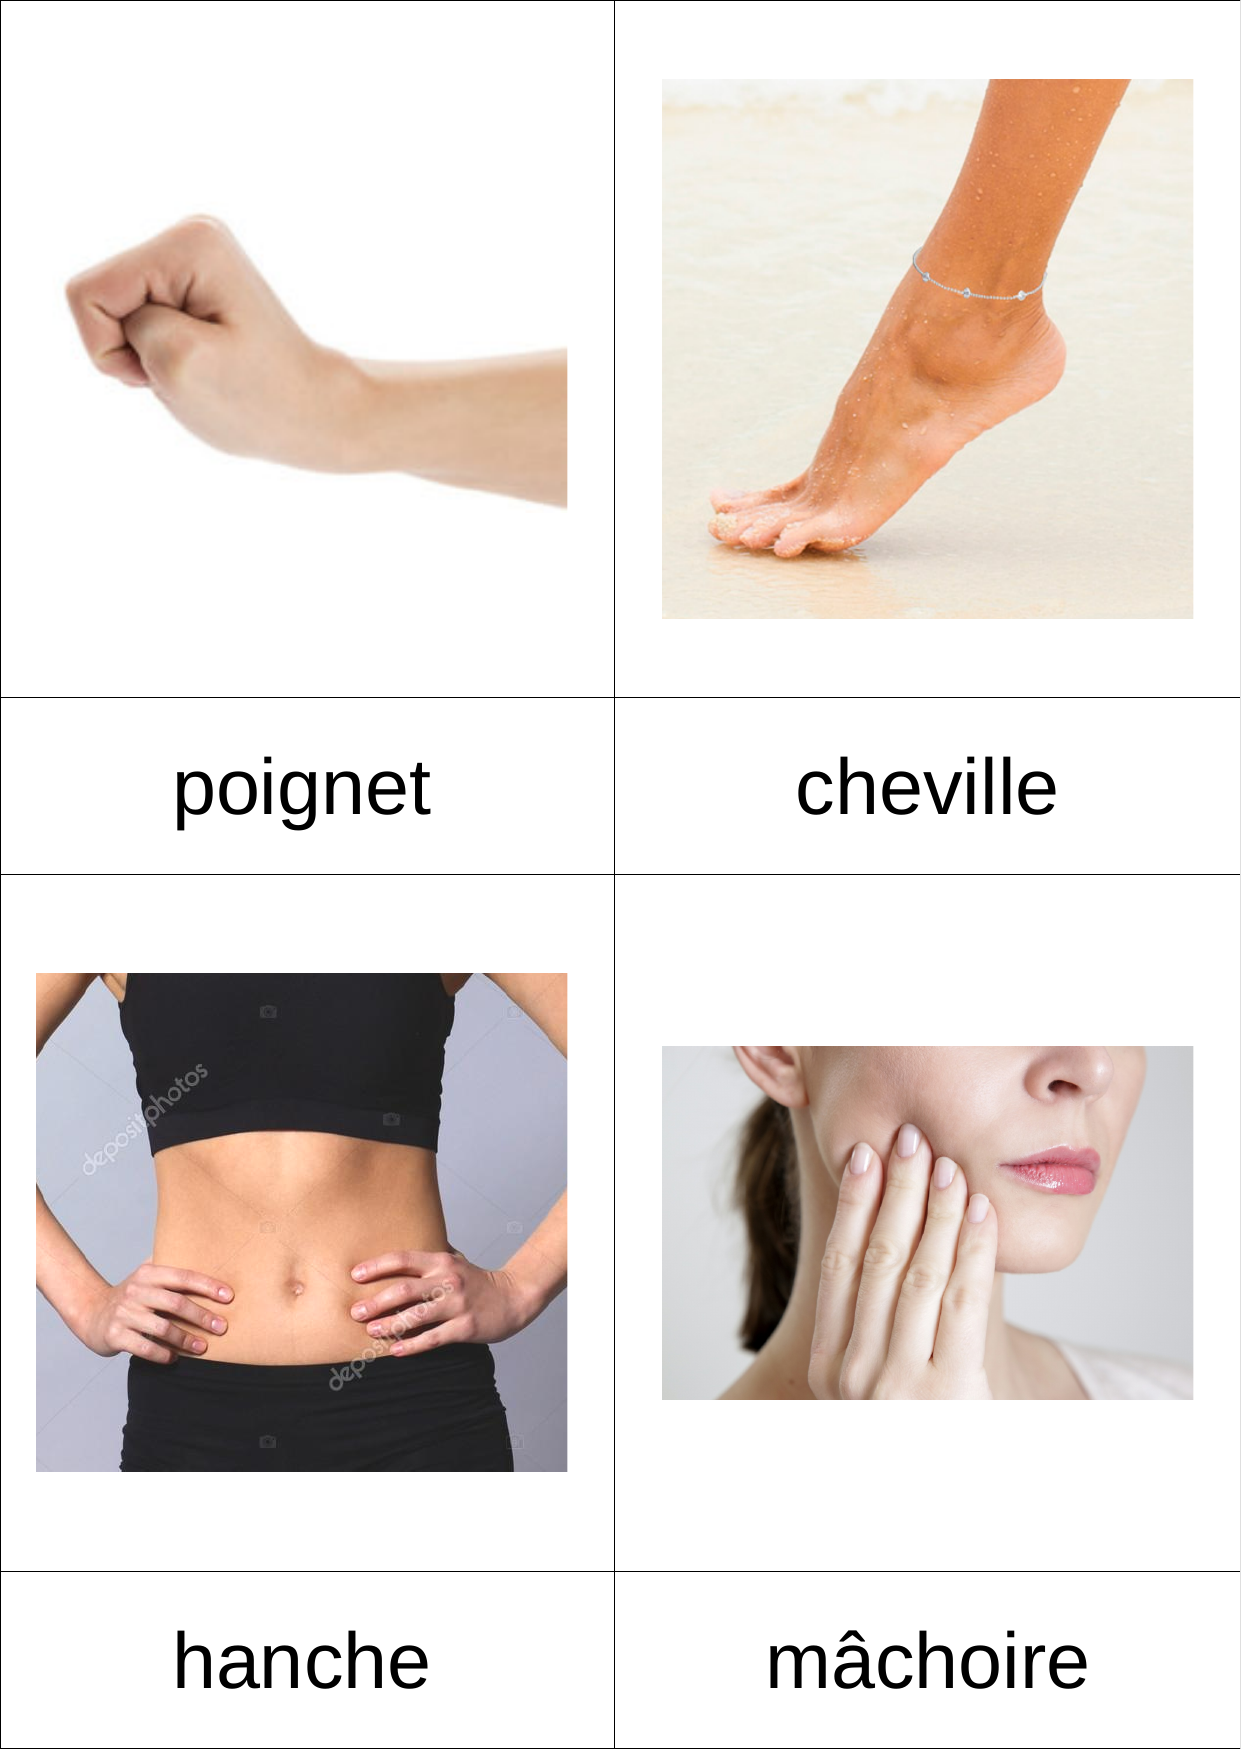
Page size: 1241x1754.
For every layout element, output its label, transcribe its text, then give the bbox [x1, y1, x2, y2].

table_cell mâchoire [615, 1572, 1240, 1748]
picture [662, 1046, 1194, 1400]
table_cell [1, 875, 614, 1571]
table_cell poignet [1, 698, 614, 874]
table_cell [1, 1, 614, 697]
table_cell [615, 875, 1240, 1571]
table_cell [615, 1, 1240, 697]
table_cell hanche [1, 1572, 614, 1748]
table_cell cheville [615, 698, 1240, 874]
picture [36, 185, 568, 513]
picture [662, 79, 1194, 619]
